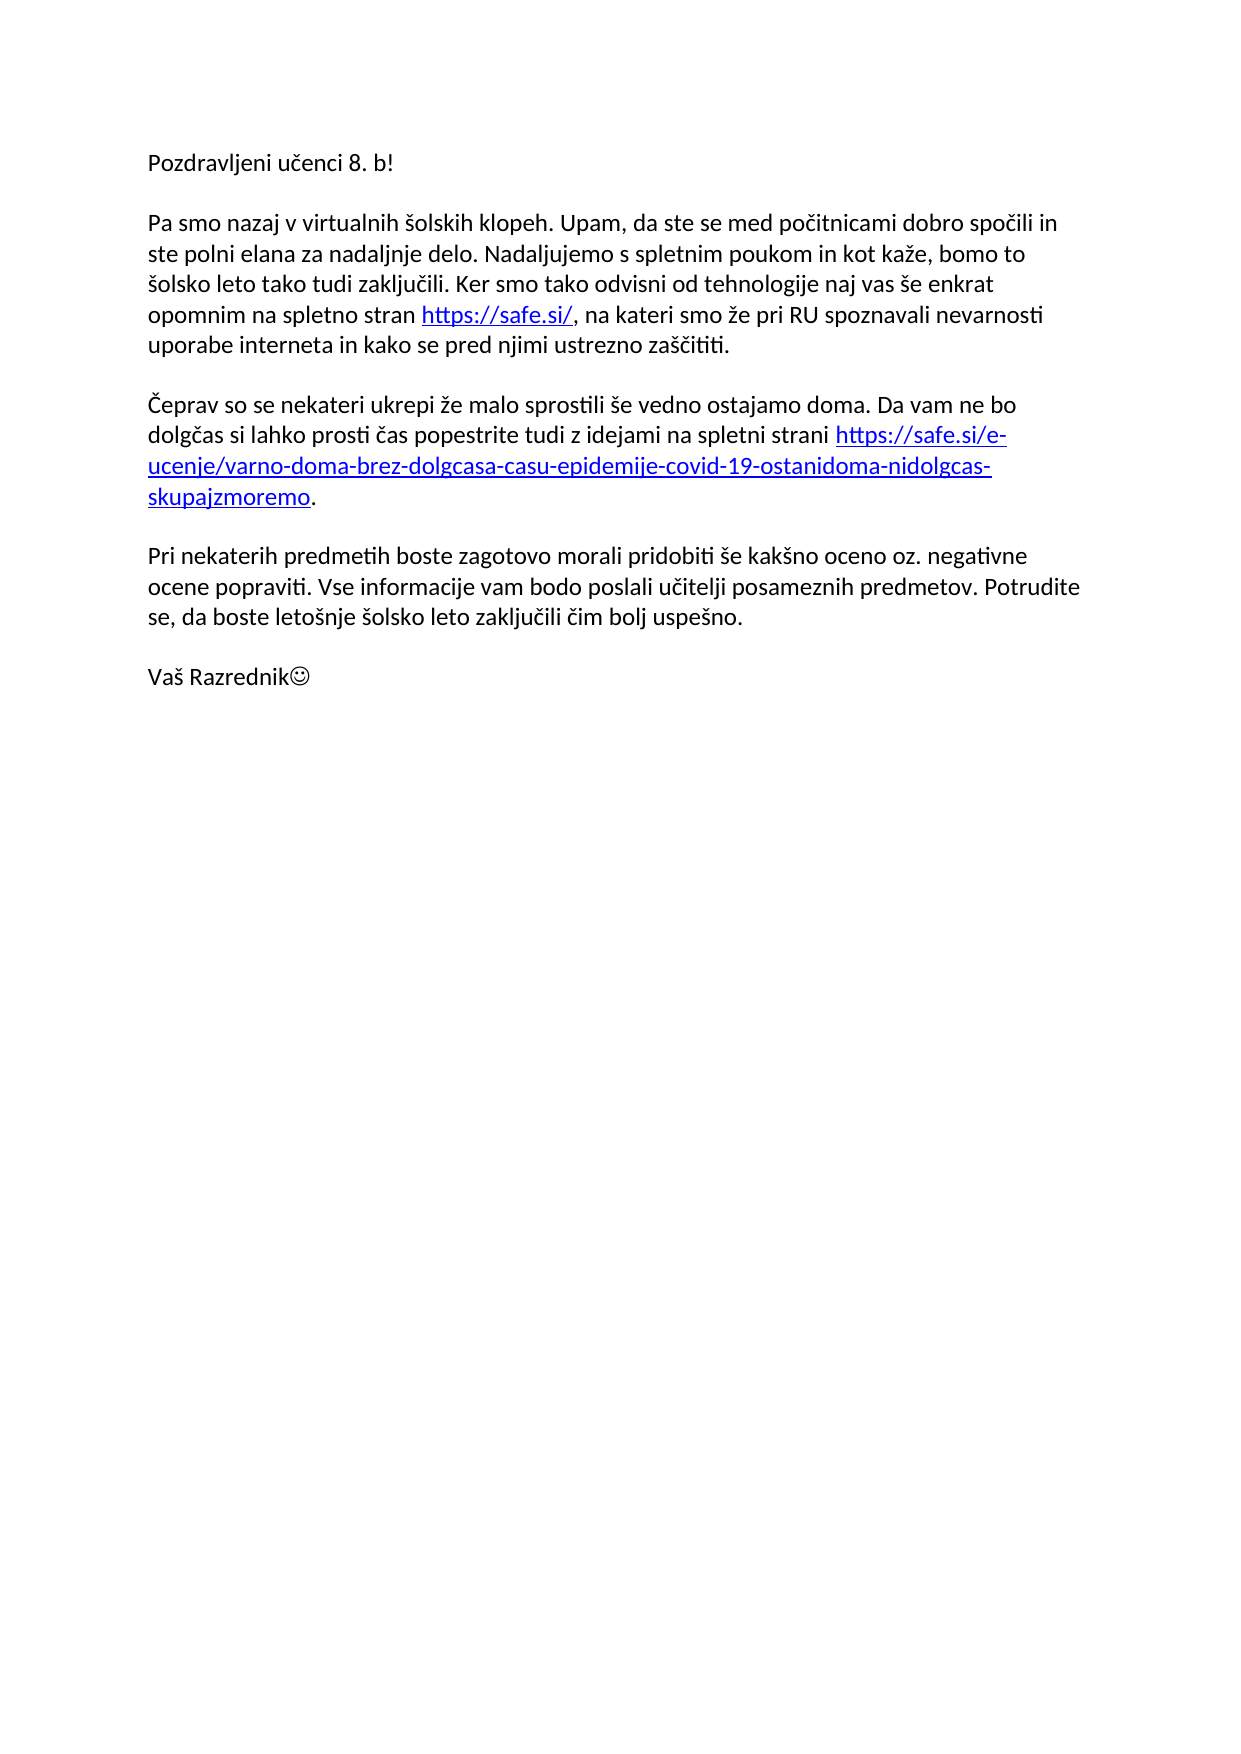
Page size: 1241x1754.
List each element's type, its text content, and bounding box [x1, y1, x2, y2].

text Čeprav so se nekateri ukrepi že malo sprostili še vedno ostajamo doma. Da vam ne bo dolgčas si lahko prosti čas popestrite tudi z idejami na spletni strani https://safe.si/e-ucenje/varno-doma-brez-dolgcasa-casu-epidemije-covid-19-ostanidoma-nidolgcas-skupajzmoremo. [148, 389, 1093, 511]
text Vaš Razrednik [148, 661, 1093, 692]
text Pozdravljeni učenci 8. b! [148, 148, 1093, 178]
text Pa smo nazaj v virtualnih šolskih klopeh. Upam, da ste se med počitnicami dobro spočili in ste polni elana za nadaljnje delo. Nadaljujemo s spletnim poukom in kot kaže, bomo to šolsko leto tako tudi zaključili. Ker smo tako odvisni od tehnologije naj vas še enkrat opomnim na spletno stran https://safe.si/, na kateri smo že pri RU spoznavali nevarnosti uporabe interneta in kako se pred njimi ustrezno zaščititi. [148, 207, 1093, 360]
text Pri nekaterih predmetih boste zagotovo morali pridobiti še kakšno oceno oz. negativne ocene popraviti. Vse informacije vam bodo poslali učitelji posameznih predmetov. Potrudite se, da boste letošnje šolsko leto zaključili čim bolj uspešno. [148, 540, 1093, 632]
